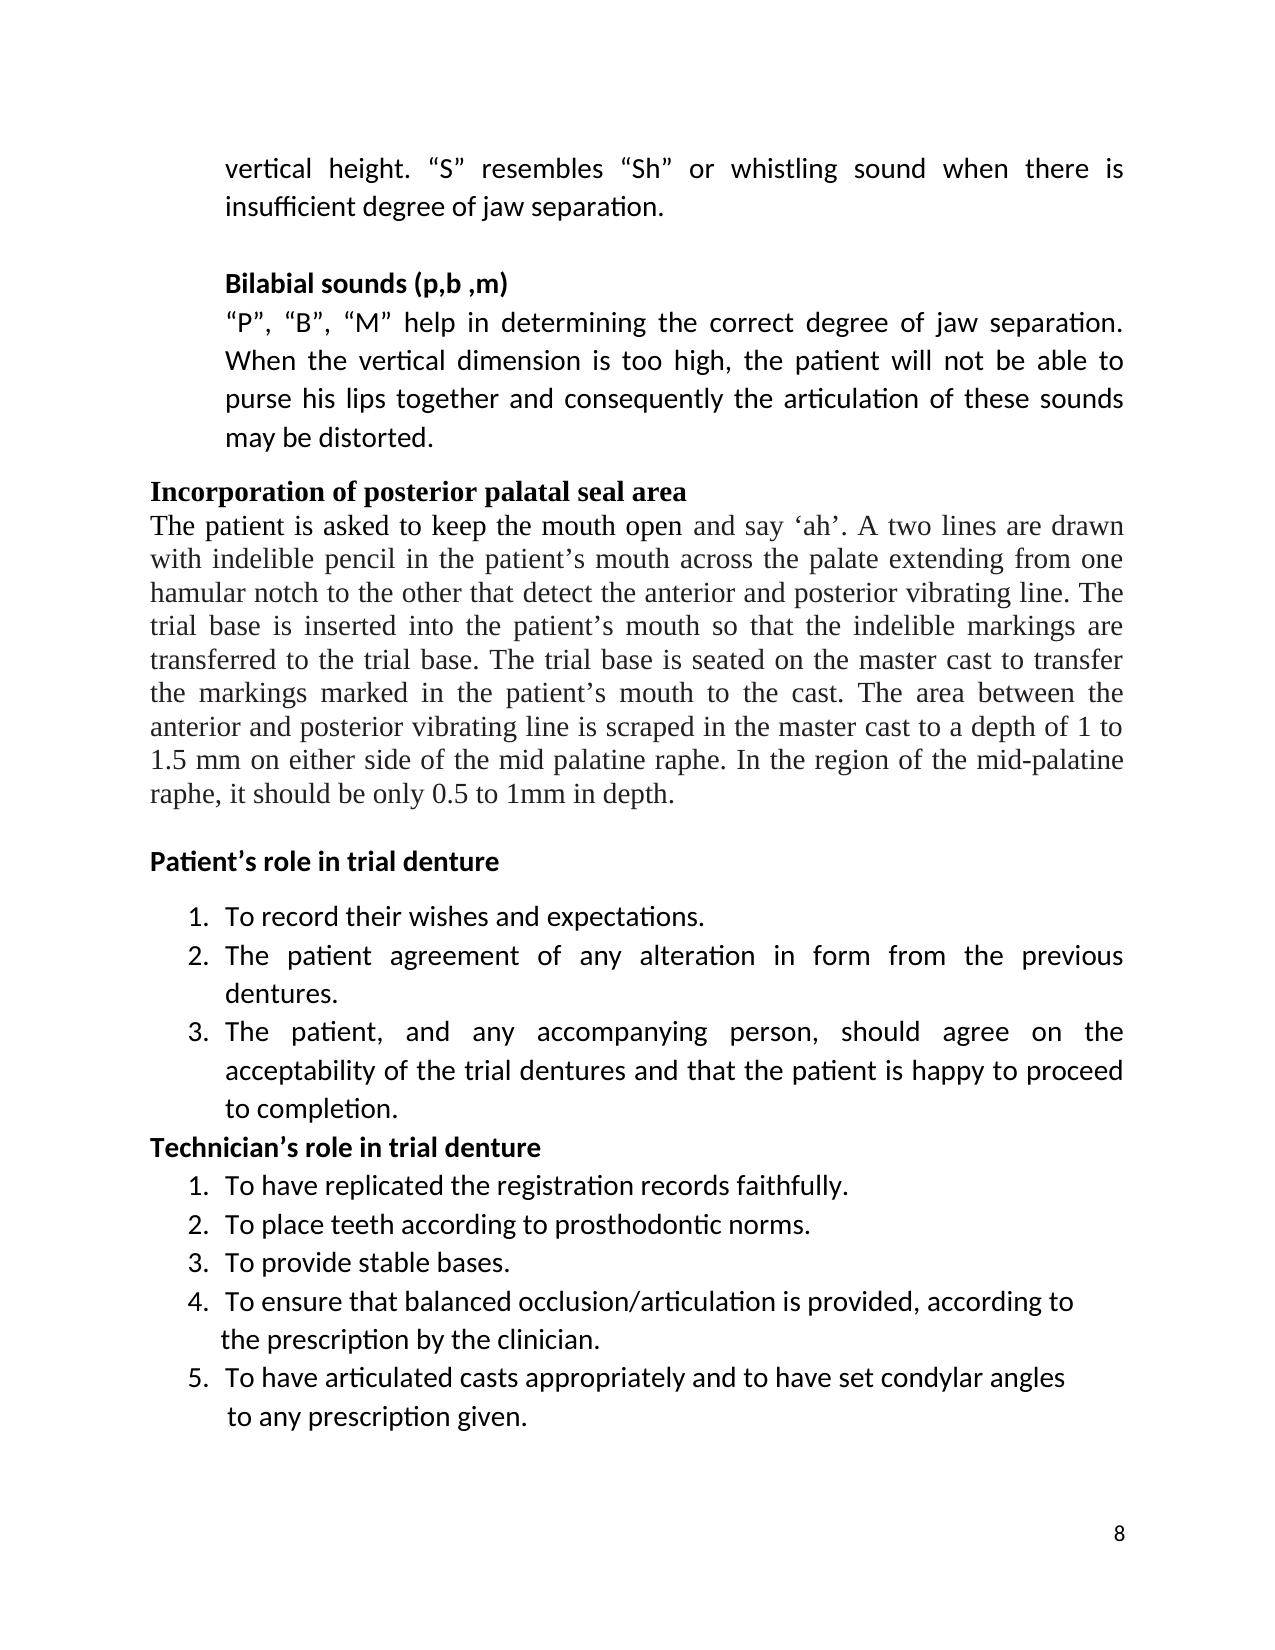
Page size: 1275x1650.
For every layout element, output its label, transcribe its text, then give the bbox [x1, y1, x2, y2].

list To provide stable bases. [187, 1244, 1125, 1280]
text to any prescription given. [187, 1398, 1125, 1433]
list Bilabial sounds (p,b ,m) [225, 265, 1125, 301]
list To ensure that balanced occlusion/articulation is provided, according to [187, 1283, 1125, 1318]
text Incorporation of posterior palatal seal area [150, 474, 1125, 508]
text Technician’s role in trial denture [150, 1129, 1125, 1164]
text Patient’s role in trial denture [150, 843, 1125, 879]
list To have replicated the registration records faithfully. [187, 1167, 1125, 1203]
list To record their wishes and expectations. [187, 898, 1125, 934]
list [225, 150, 1125, 224]
list The patient, and any accompanying person, should agree on the acceptability of the trial dentures and that the patient is happy to proceed to completion. [187, 1013, 1125, 1126]
list To have articulated casts appropriately and to have set condylar angles [187, 1359, 1125, 1395]
list “P”, “B”, “M” help in determining the correct degree of jaw separation. When the vertical dimension is too high, the patient will not be able to purse his lips together and consequently the articulation of these sounds may be distorted. [225, 304, 1125, 455]
text the prescription by the clinician. [187, 1321, 1125, 1357]
list The patient agreement of any alteration in form from the previous dentures. [187, 937, 1125, 1011]
text The patient is asked to keep the mouth open and say ‘ah’. A two lines are drawn with indelible pencil in the patient’s mouth across the palate extending from one hamular notch to the other that detect the anterior and posterior vibrating line. The trial base is inserted into the patient’s mouth so that the indelible markings are transferred to the trial base. The trial base is seated on the master cast to transfer the markings marked in the patient’s mouth to the cast. The area between the anterior and posterior vibrating line is scraped in the master cast to a depth of 1 to 1.5 mm on either side of the mid palatine raphe. In the region of the mid-palatine raphe, it should be only 0.5 to 1mm in depth. [150, 508, 1125, 809]
list To place teeth according to prosthodontic norms. [187, 1206, 1125, 1241]
